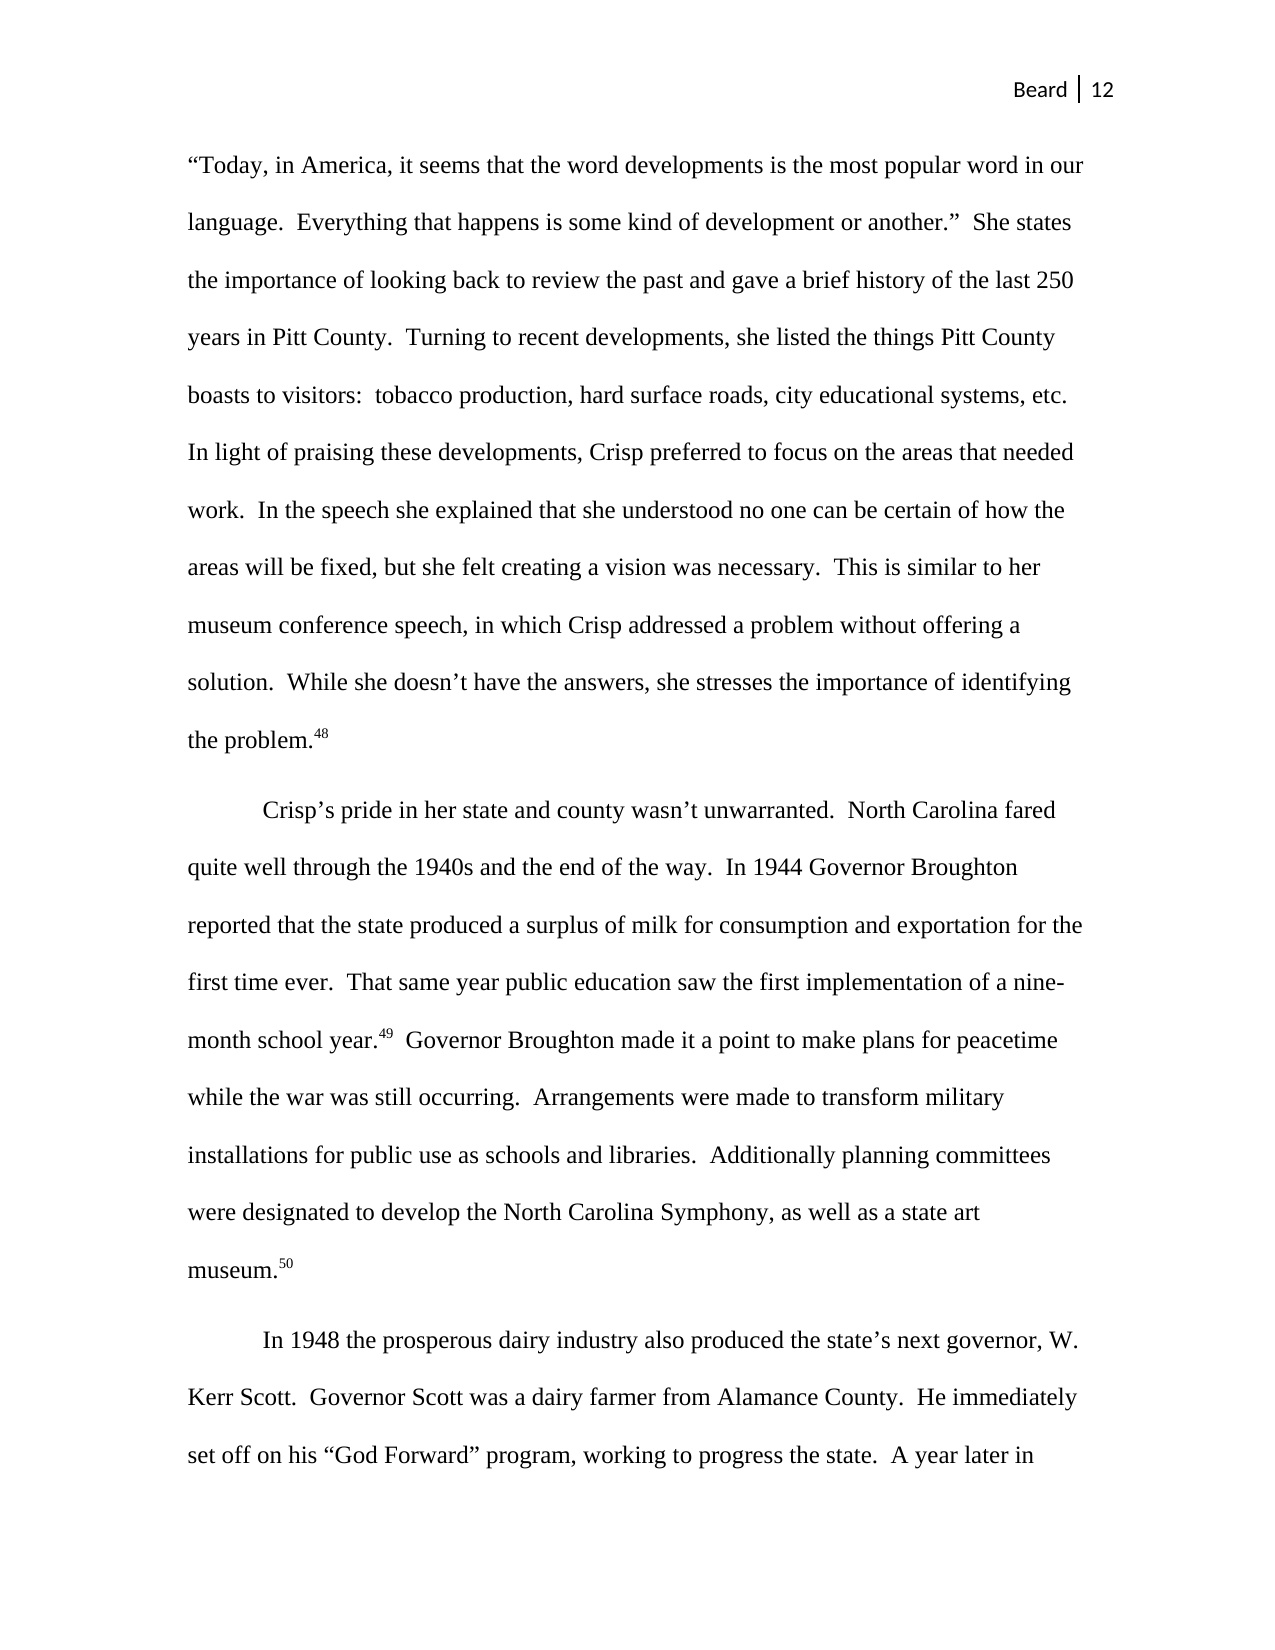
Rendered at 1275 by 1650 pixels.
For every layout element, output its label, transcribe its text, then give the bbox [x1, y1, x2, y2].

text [187, 1325, 1087, 1469]
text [187, 150, 1087, 754]
text Crisp’s pride in her state and county wasn’t unwarranted. North Carolina fared quite well through the 1940s and the end of the way. In 1944 Governor Broughton reported that the state produced a surplus of milk for consumption and exportation for the first time ever. That same year public education saw the first implementation of a nine-month school year. Governor Broughton made it a point to make plans for peacetime while the war was still occurring. Arrangements were made to transform military installations for public use as schools and libraries. Additionally planning committees were designated to develop the North Carolina Symphony, as well as a state art museum. [187, 795, 1087, 1284]
